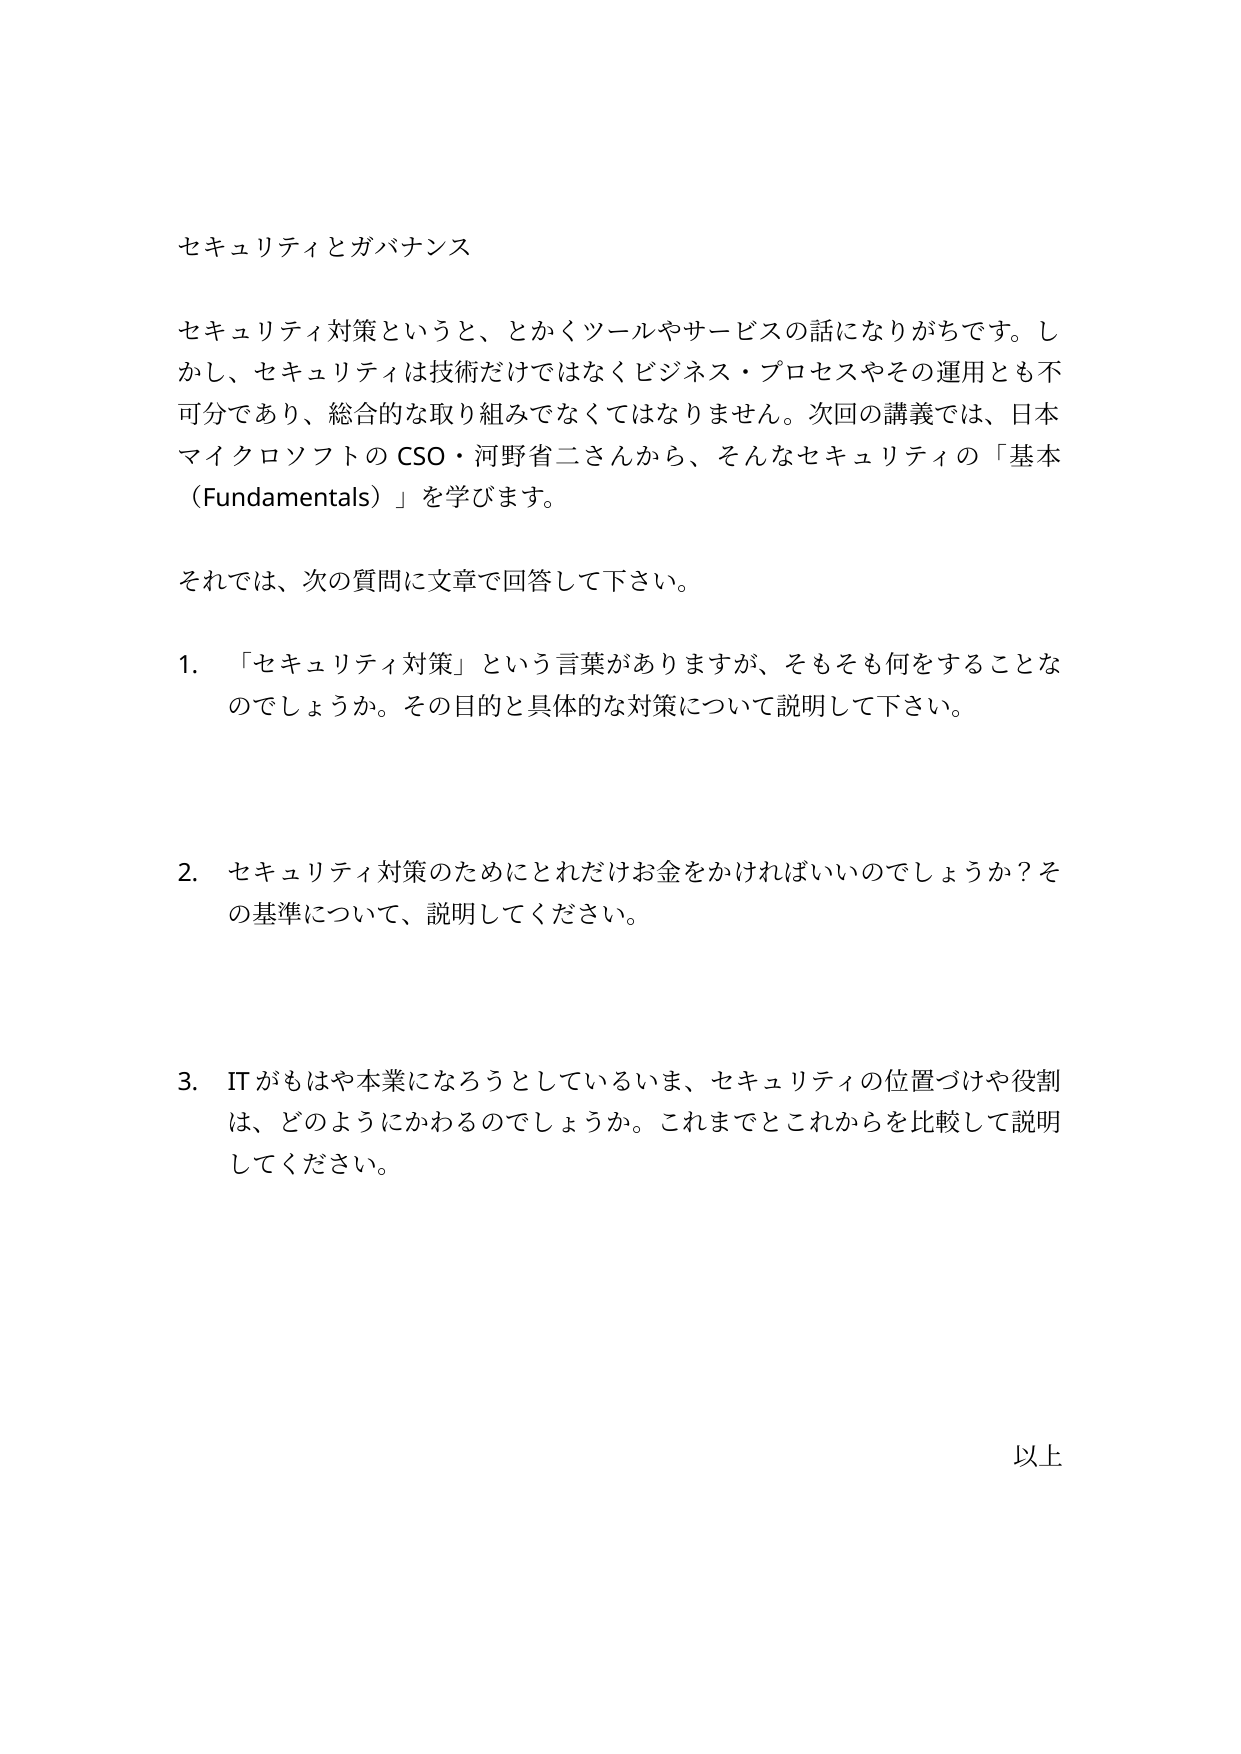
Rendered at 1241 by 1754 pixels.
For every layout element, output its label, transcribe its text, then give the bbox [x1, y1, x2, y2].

list ITがもはや本業になろうとしているいま、セキュリティの位置づけや役割は、どのようにかわるのでしょうか。これまでとこれからを比較して説明してください。 [177, 1058, 1063, 1183]
text 以上 [177, 1433, 1063, 1475]
list セキュリティ対策のためにとれだけお金をかければいいのでしょうか？その基準について、説明してください。 [177, 850, 1063, 933]
list 「セキュリティ対策」という言葉がありますが、そもそも何をすることなのでしょうか。その目的と具体的な対策について説明して下さい。 [177, 642, 1063, 725]
text セキュリティ対策というと、とかくツールやサービスの話になりがちです。しかし、セキュリティは技術だけではなくビジネス・プロセスやその運用とも不可分であり、総合的な取り組みでなくてはなりません。次回の講義では、日本マイクロソフトのCSO・河野省二さんから、そんなセキュリティの「基本（Fundamentals）」を学びます。 [177, 308, 1063, 517]
text それでは、次の質問に文章で回答して下さい。 [177, 558, 1063, 600]
text セキュリティとガバナンス [177, 225, 1063, 267]
